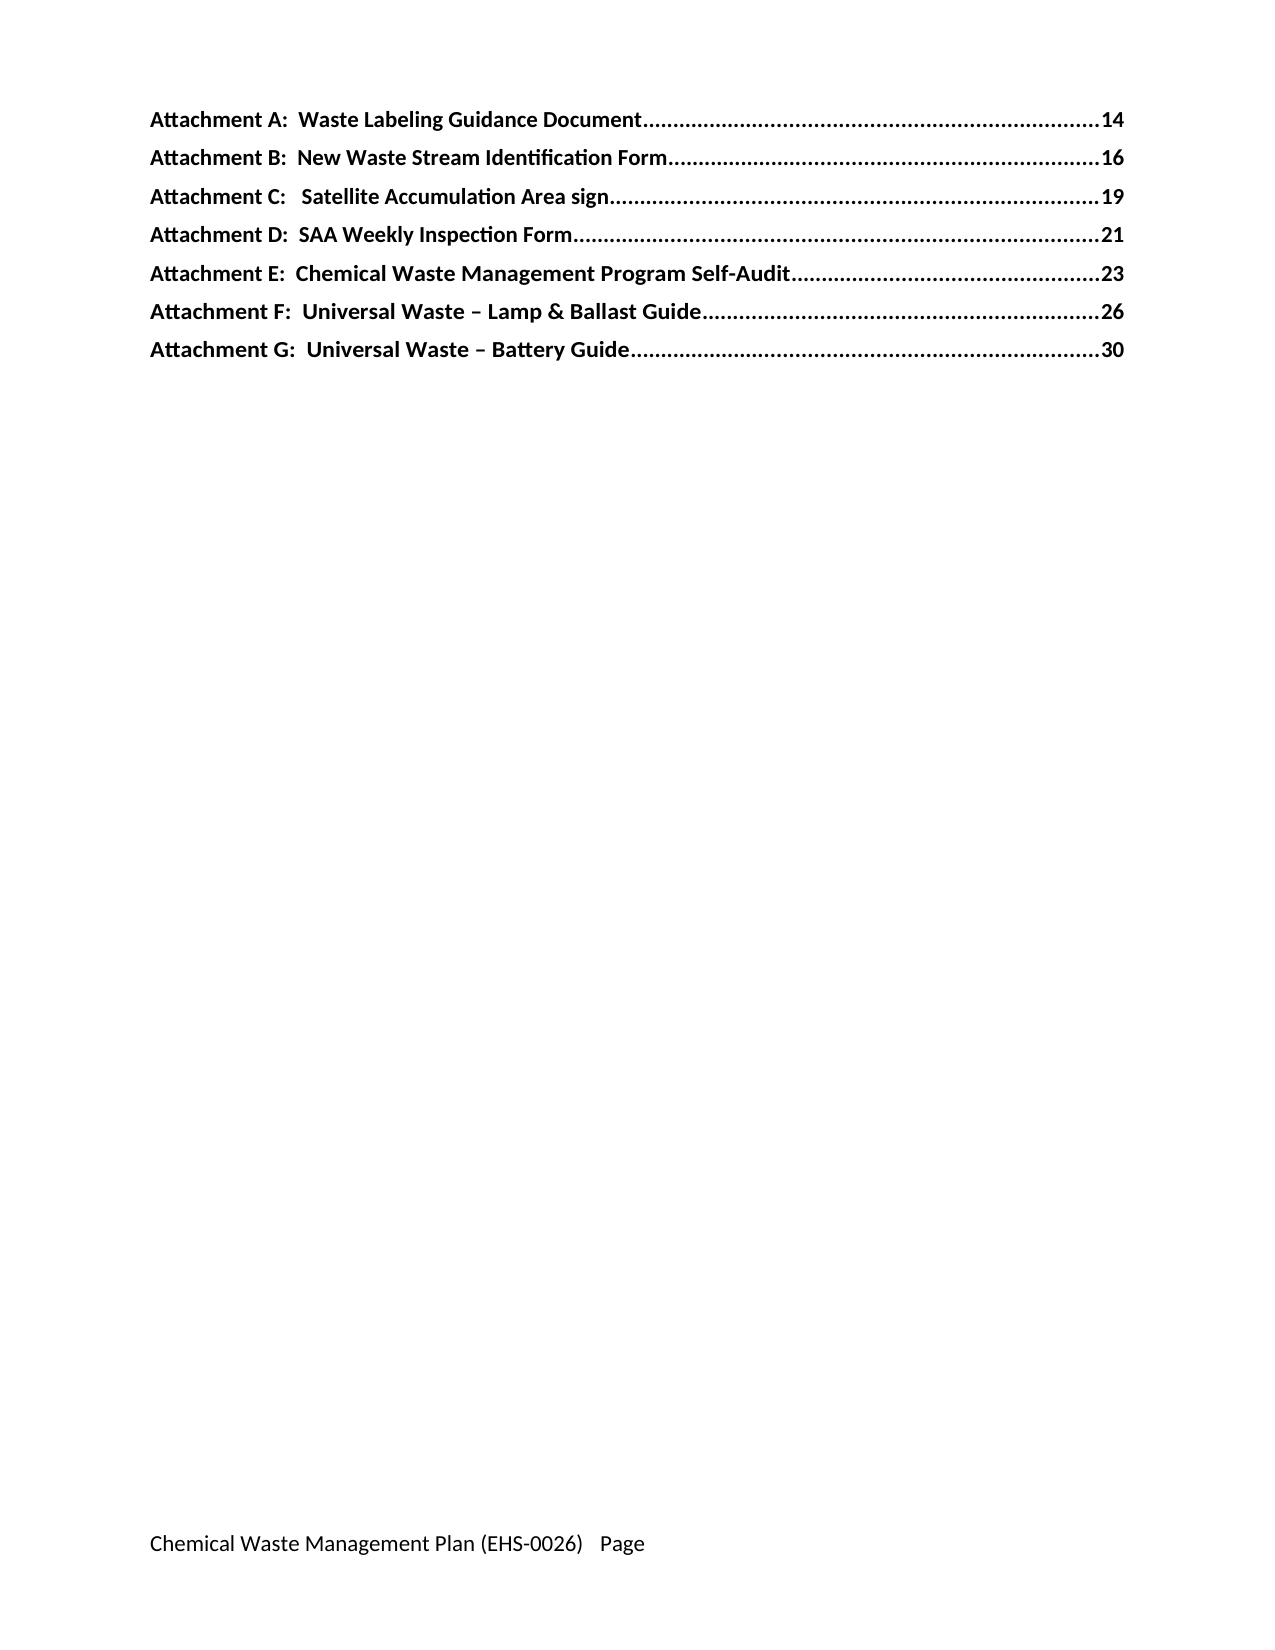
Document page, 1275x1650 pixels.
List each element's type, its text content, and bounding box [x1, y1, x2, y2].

text Attachment C: Satellite Accumulation Area sign 19 [150, 182, 1125, 210]
text Attachment F: Universal Waste – Lamp & Ballast Guide 26 [150, 297, 1125, 325]
text Attachment A: Waste Labeling Guidance Document 14 [150, 105, 1125, 133]
text Attachment D: SAA Weekly Inspection Form 21 [150, 220, 1125, 248]
text Attachment E: Chemical Waste Management Program Self-Audit 23 [150, 259, 1125, 287]
text Attachment B: New Waste Stream Identification Form 16 [150, 143, 1125, 171]
text Attachment G: Universal Waste – Battery Guide 30 [150, 336, 1125, 364]
